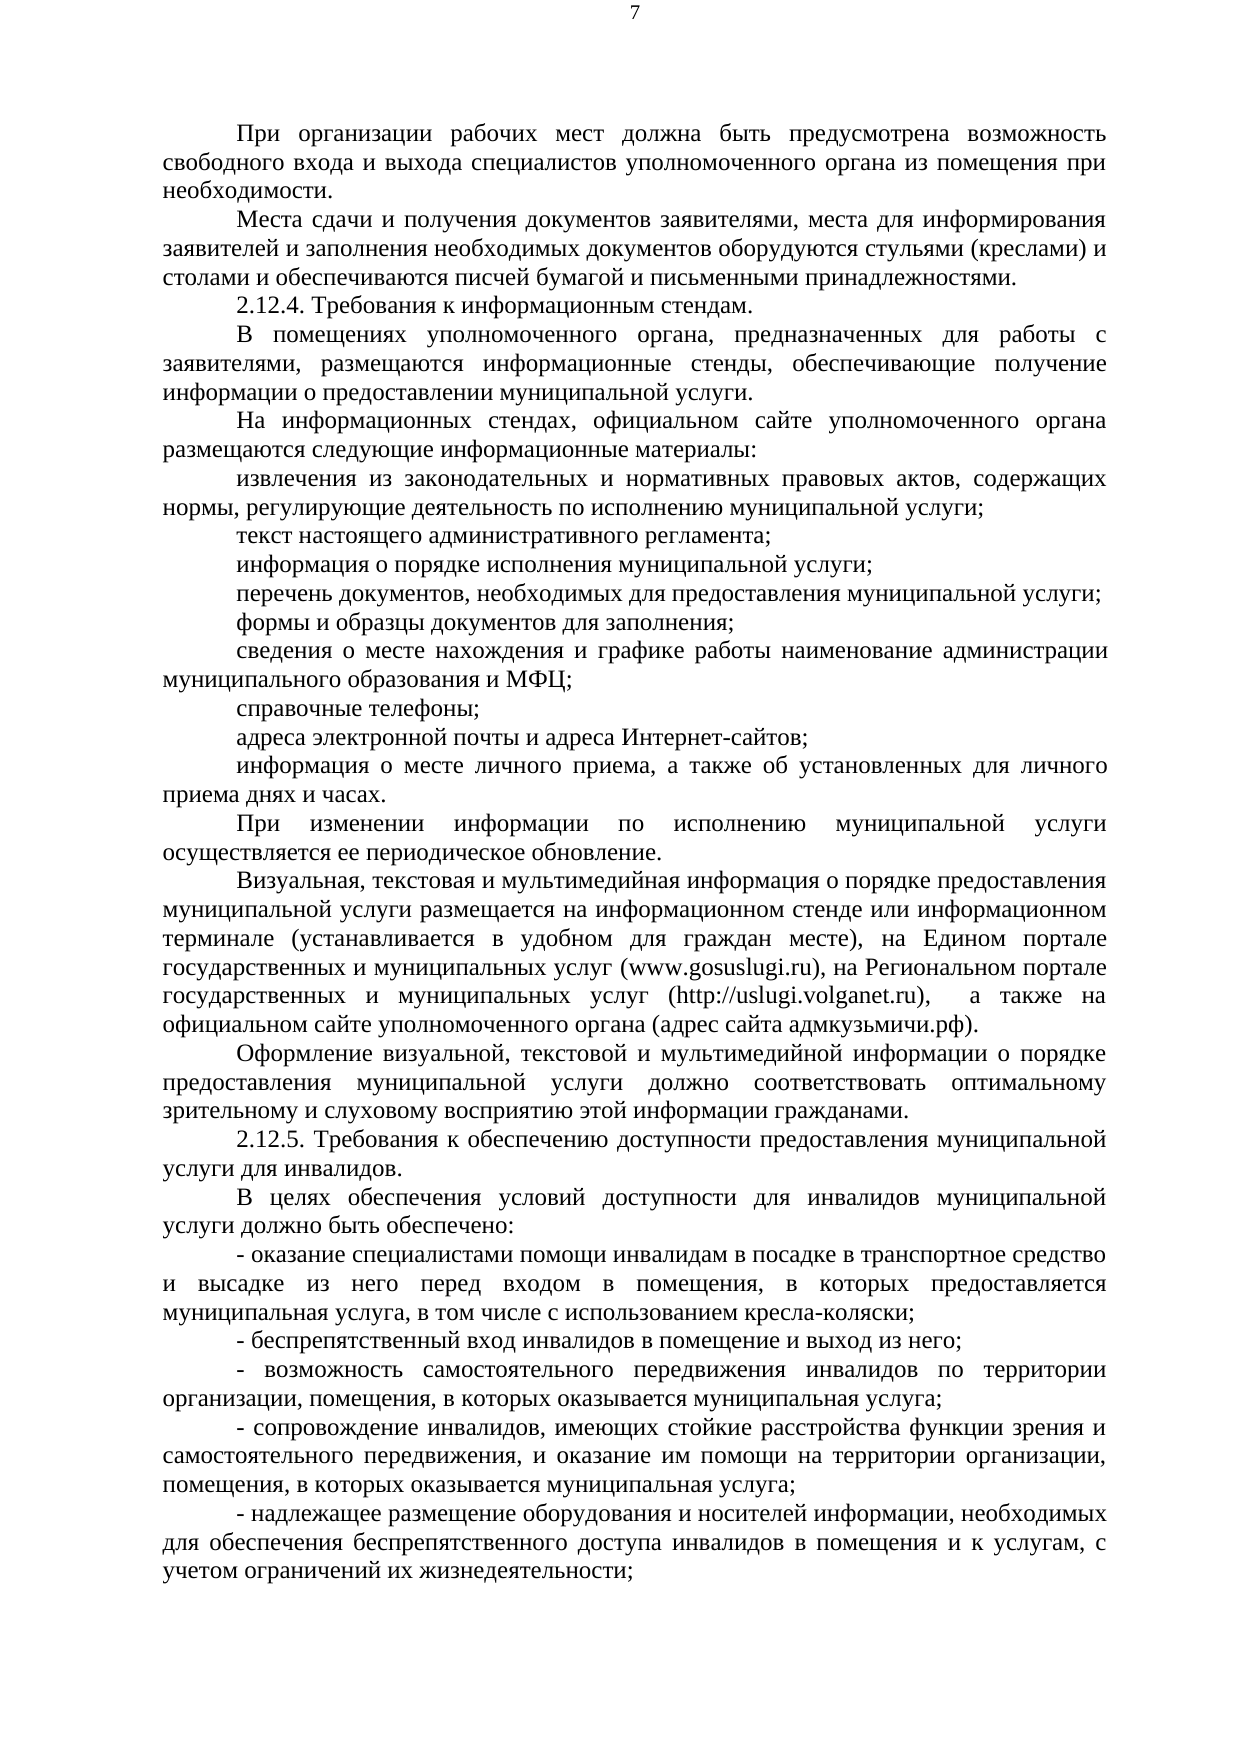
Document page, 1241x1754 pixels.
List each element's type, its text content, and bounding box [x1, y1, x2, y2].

text При организации рабочих мест должна быть предусмотрена возможность свободного входа и выхода специалистов уполномоченного органа из помещения при необходимости. [162, 118, 1107, 204]
text сведения о месте нахождения и графике работы наименование администрации муниципального образования и МФЦ; [162, 636, 1109, 693]
text текст настоящего административного регламента; [162, 521, 1107, 549]
text адреса электронной почты и адреса Интернет-сайтов; [162, 722, 1109, 751]
text 2.12.5. Требования к обеспечению доступности предоставления муниципальной услуги для инвалидов. [162, 1124, 1107, 1182]
text В помещениях уполномоченного органа, предназначенных для работы с заявителями, размещаются информационные стенды, обеспечивающие получение информации о предоставлении муниципальной услуги. [162, 319, 1107, 406]
text На информационных стендах, официальном сайте уполномоченного органа размещаются следующие информационные материалы: [162, 406, 1107, 463]
text - оказание специалистами помощи инвалидам в посадке в транспортное средство и высадке из него перед входом в помещения, в которых предоставляется муниципальная услуга, в том числе с использованием кресла-коляски; [162, 1239, 1107, 1326]
text Места сдачи и получения документов заявителями, места для информирования заявителей и заполнения необходимых документов оборудуются стульями (креслами) и столами и обеспечиваются писчей бумагой и письменными принадлежностями. [162, 204, 1107, 291]
text извлечения из законодательных и нормативных правовых актов, содержащих нормы, регулирующие деятельность по исполнению муниципальной услуги; [162, 463, 1107, 521]
text справочные телефоны; [162, 693, 1109, 722]
text При изменении информации по исполнению муниципальной услуги осуществляется ее периодическое обновление. [162, 808, 1107, 866]
text Визуальная, текстовая и мультимедийная информация о порядке предоставления муниципальной услуги размещается на информационном стенде или информационном терминале (устанавливается в удобном для граждан месте), на Едином портале государственных и муниципальных услуг (www.gosuslugi.ru), на Региональном портале государственных и муниципальных услуг (http://uslugi.volganet.ru), а также на официальном сайте уполномоченного органа (адрес сайта адмкузьмичи.рф). [162, 866, 1107, 1038]
text - возможность самостоятельного передвижения инвалидов по территории организации, помещения, в которых оказывается муниципальная услуга; [162, 1354, 1107, 1412]
text - беспрепятственный вход инвалидов в помещение и выход из него; [162, 1326, 1107, 1354]
text информация о месте личного приема, а также об установленных для личного приема днях и часах. [162, 751, 1109, 808]
text формы и образцы документов для заполнения; [162, 607, 1107, 636]
text - сопровождение инвалидов, имеющих стойкие расстройства функции зрения и самостоятельного передвижения, и оказание им помощи на территории организации, помещения, в которых оказывается муниципальная услуга; [162, 1412, 1107, 1498]
text Оформление визуальной, текстовой и мультимедийной информации о порядке предоставления муниципальной услуги должно соответствовать оптимальному зрительному и слуховому восприятию этой информации гражданами. [162, 1038, 1107, 1124]
text информация о порядке исполнения муниципальной услуги; [162, 549, 1107, 578]
text - надлежащее размещение оборудования и носителей информации, необходимых для обеспечения беспрепятственного доступа инвалидов в помещения и к услугам, с учетом ограничений их жизнедеятельности; [162, 1498, 1107, 1584]
text 2.12.4. Требования к информационным стендам. [162, 291, 1107, 319]
text В целях обеспечения условий доступности для инвалидов муниципальной услуги должно быть обеспечено: [162, 1182, 1107, 1239]
text перечень документов, необходимых для предоставления муниципальной услуги; [162, 578, 1107, 607]
